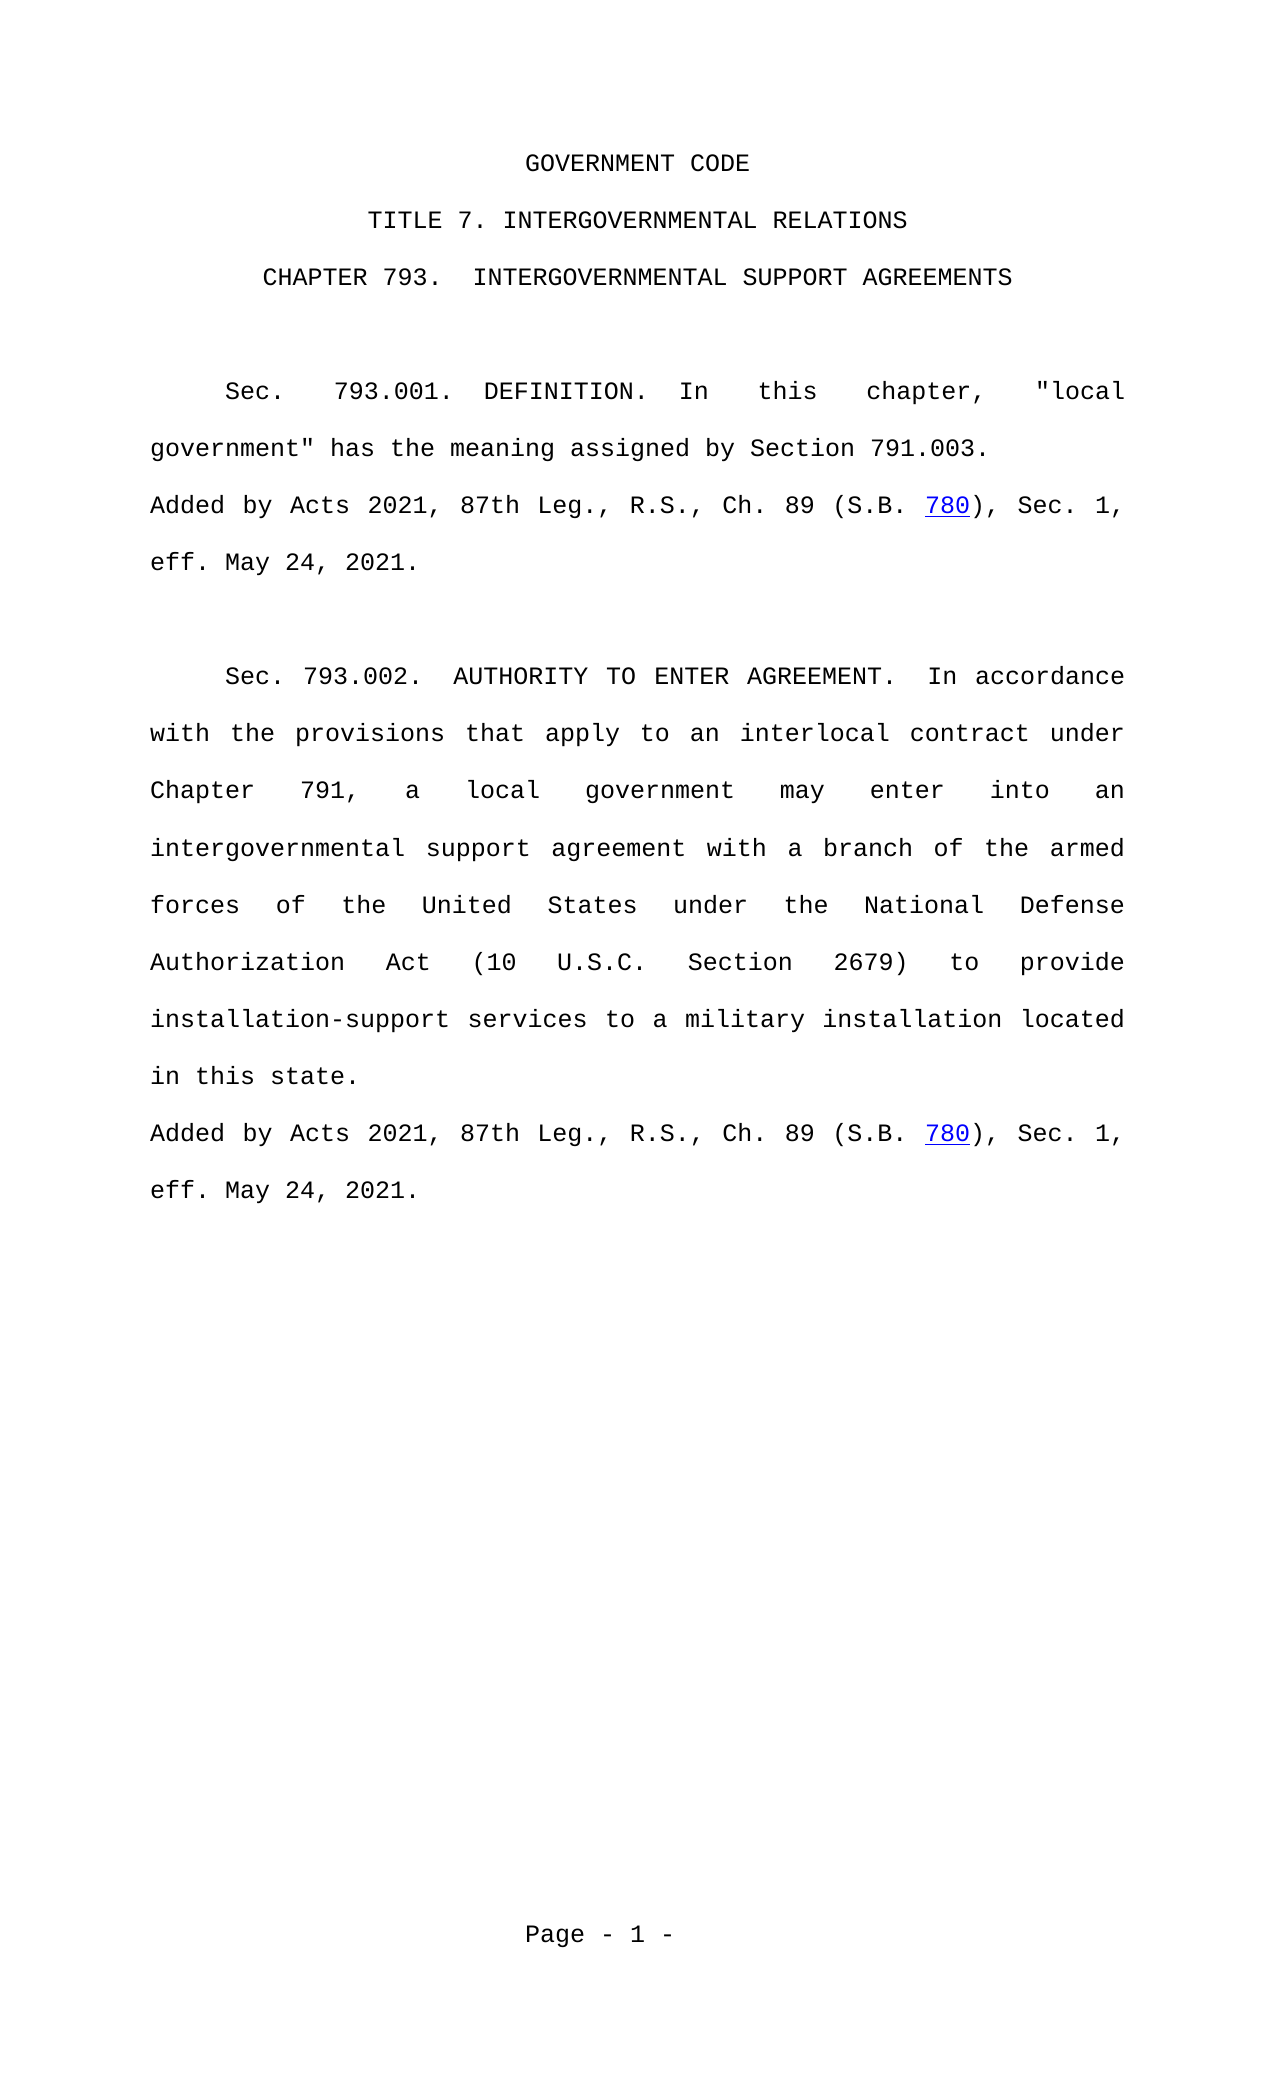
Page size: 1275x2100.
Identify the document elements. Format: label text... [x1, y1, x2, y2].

text Added by Acts 2021, 87th Leg., R.S., Ch. 89 (S.B. 780), Sec. 1, eff. May 24, 2021. [150, 492, 1125, 578]
text Sec. 793.002. AUTHORITY TO ENTER AGREEMENT. In accordance with the provisions that apply to an interlocal contract under Chapter 791, a local government may enter into an intergovernmental support agreement with a branch of the armed forces of the United States under the National Defense Authorization Act (10 U.S.C. Section 2679) to provide installation-support services to a military installation located in this state. [150, 664, 1125, 1092]
text CHAPTER 793. INTERGOVERNMENTAL SUPPORT AGREEMENTS [150, 264, 1125, 293]
text GOVERNMENT CODE [150, 150, 1125, 178]
text TITLE 7. INTERGOVERNMENTAL RELATIONS [150, 207, 1125, 236]
text Sec. 793.001. DEFINITION. In this chapter, "local government" has the meaning assigned by Section 791.003. [150, 378, 1125, 464]
text Added by Acts 2021, 87th Leg., R.S., Ch. 89 (S.B. 780), Sec. 1, eff. May 24, 2021. [150, 1120, 1125, 1206]
